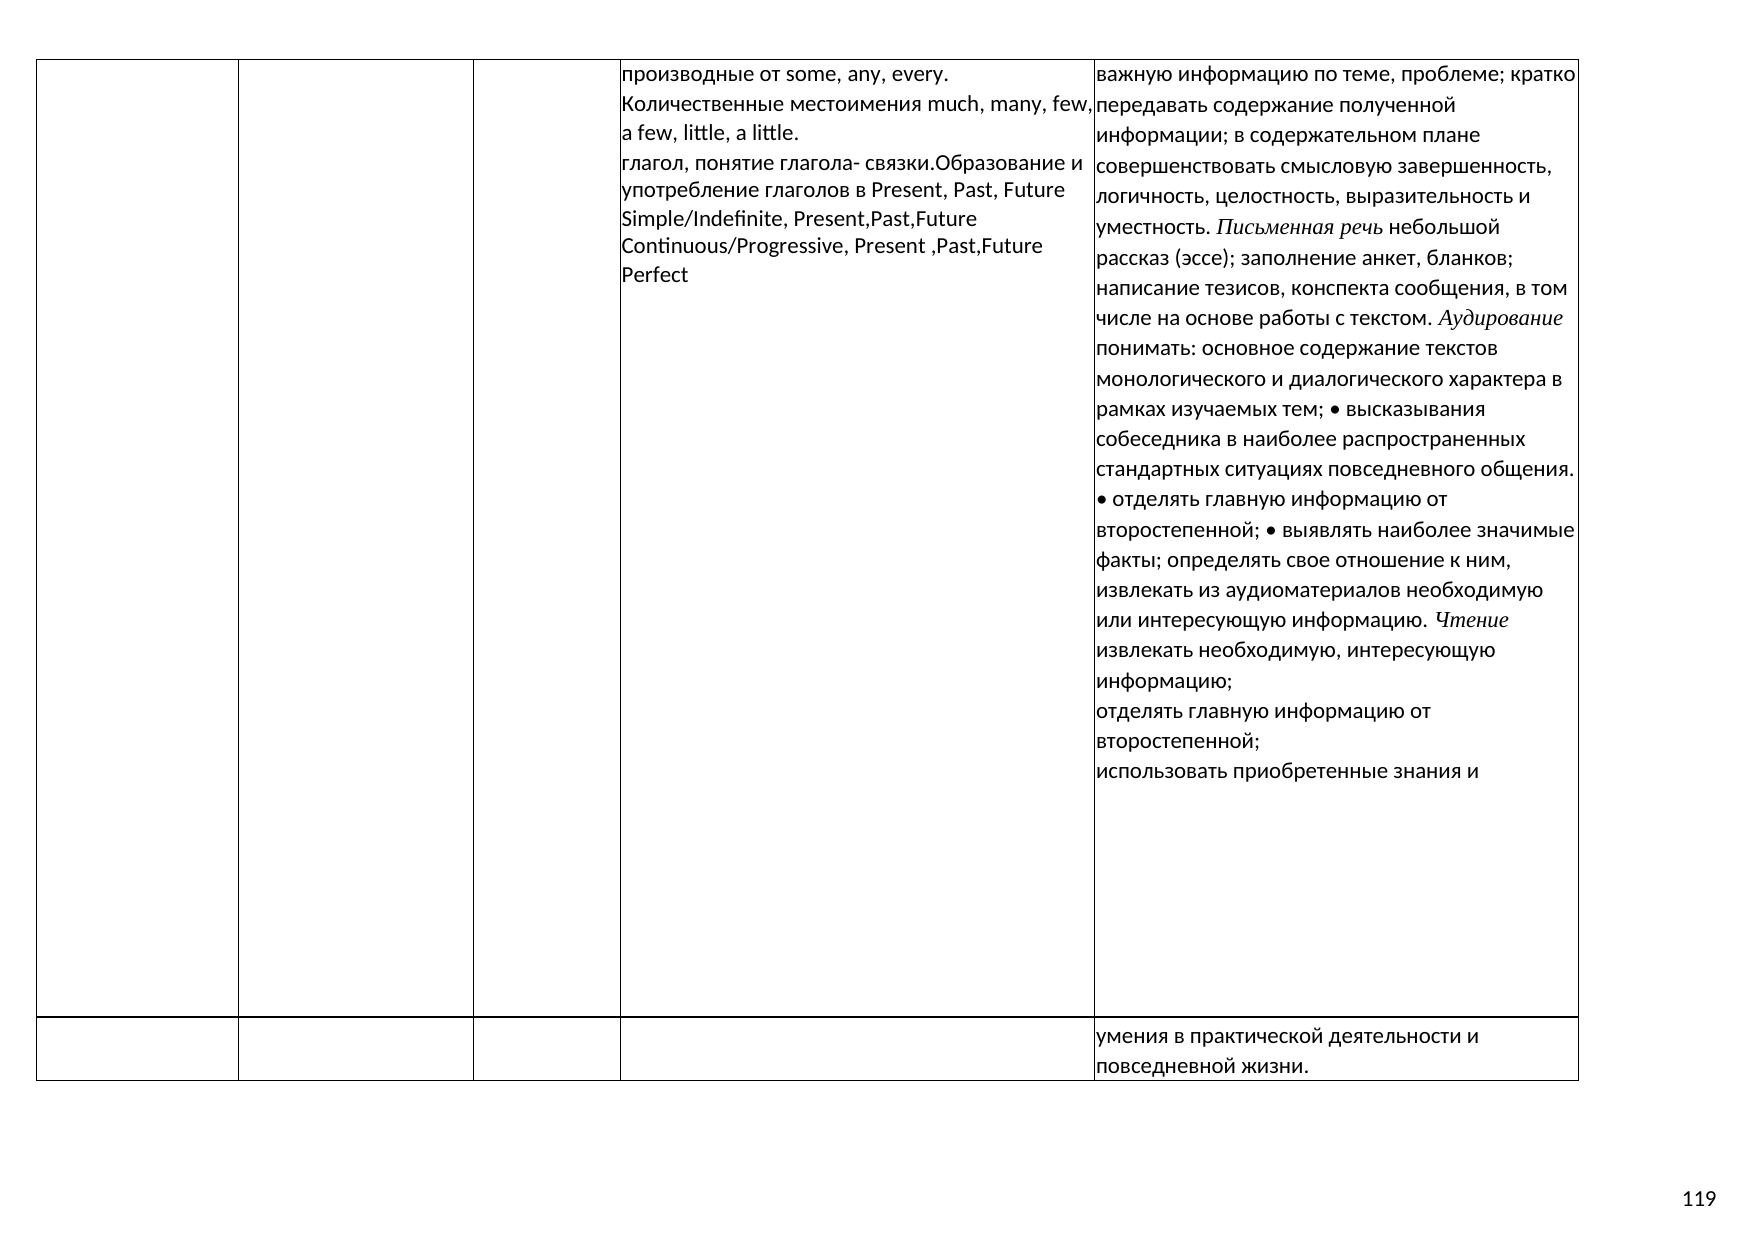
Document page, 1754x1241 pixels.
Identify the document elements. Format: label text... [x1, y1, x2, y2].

table_header [474, 60, 620, 1016]
table_header [37, 60, 238, 1016]
table_header [474, 1018, 620, 1080]
table_header [239, 1018, 473, 1080]
table_header умения в практической деятельности и повседневной жизни. [1095, 1018, 1578, 1080]
table_header [239, 60, 473, 1016]
table_header [621, 1018, 1094, 1080]
table_header [37, 1018, 238, 1080]
table_header производные от some, any, every. Количественные местоимения much, many, few, a few, little, a little. глагол, понятие глагола- связки.Образование и употребление глаголов в Present, Past, Future Simple/Indefinite, Present,Past,Future Continuous/Progressive, Present ,Past,Future Perfect [621, 60, 1094, 1016]
table_header важную информацию по теме, проблеме; кратко передавать содержание полученной информации; в содержательном плане совершенствовать смысловую завершенность, логичность, целостность, выразительность и уместность. Письменная речь небольшой рассказ (эссе); заполнение анкет, бланков; написание тезисов, конспекта сообщения, в том числе на основе работы с текстом. Аудирование понимать: основное содержание текстов монологического и диалогического характера в рамках изучаемых тем; • высказывания собеседника в наиболее распространенных стандартных ситуациях повседневного общения. • отделять главную информацию от второстепенной; • выявлять наиболее значимые факты; определять свое отношение к ним, извлекать из аудиоматериалов необходимую или интересующую информацию. Чтение извлекать необходимую, интересующую информацию; отделять главную информацию от второстепенной; использовать приобретенные знания и [1095, 60, 1578, 1016]
